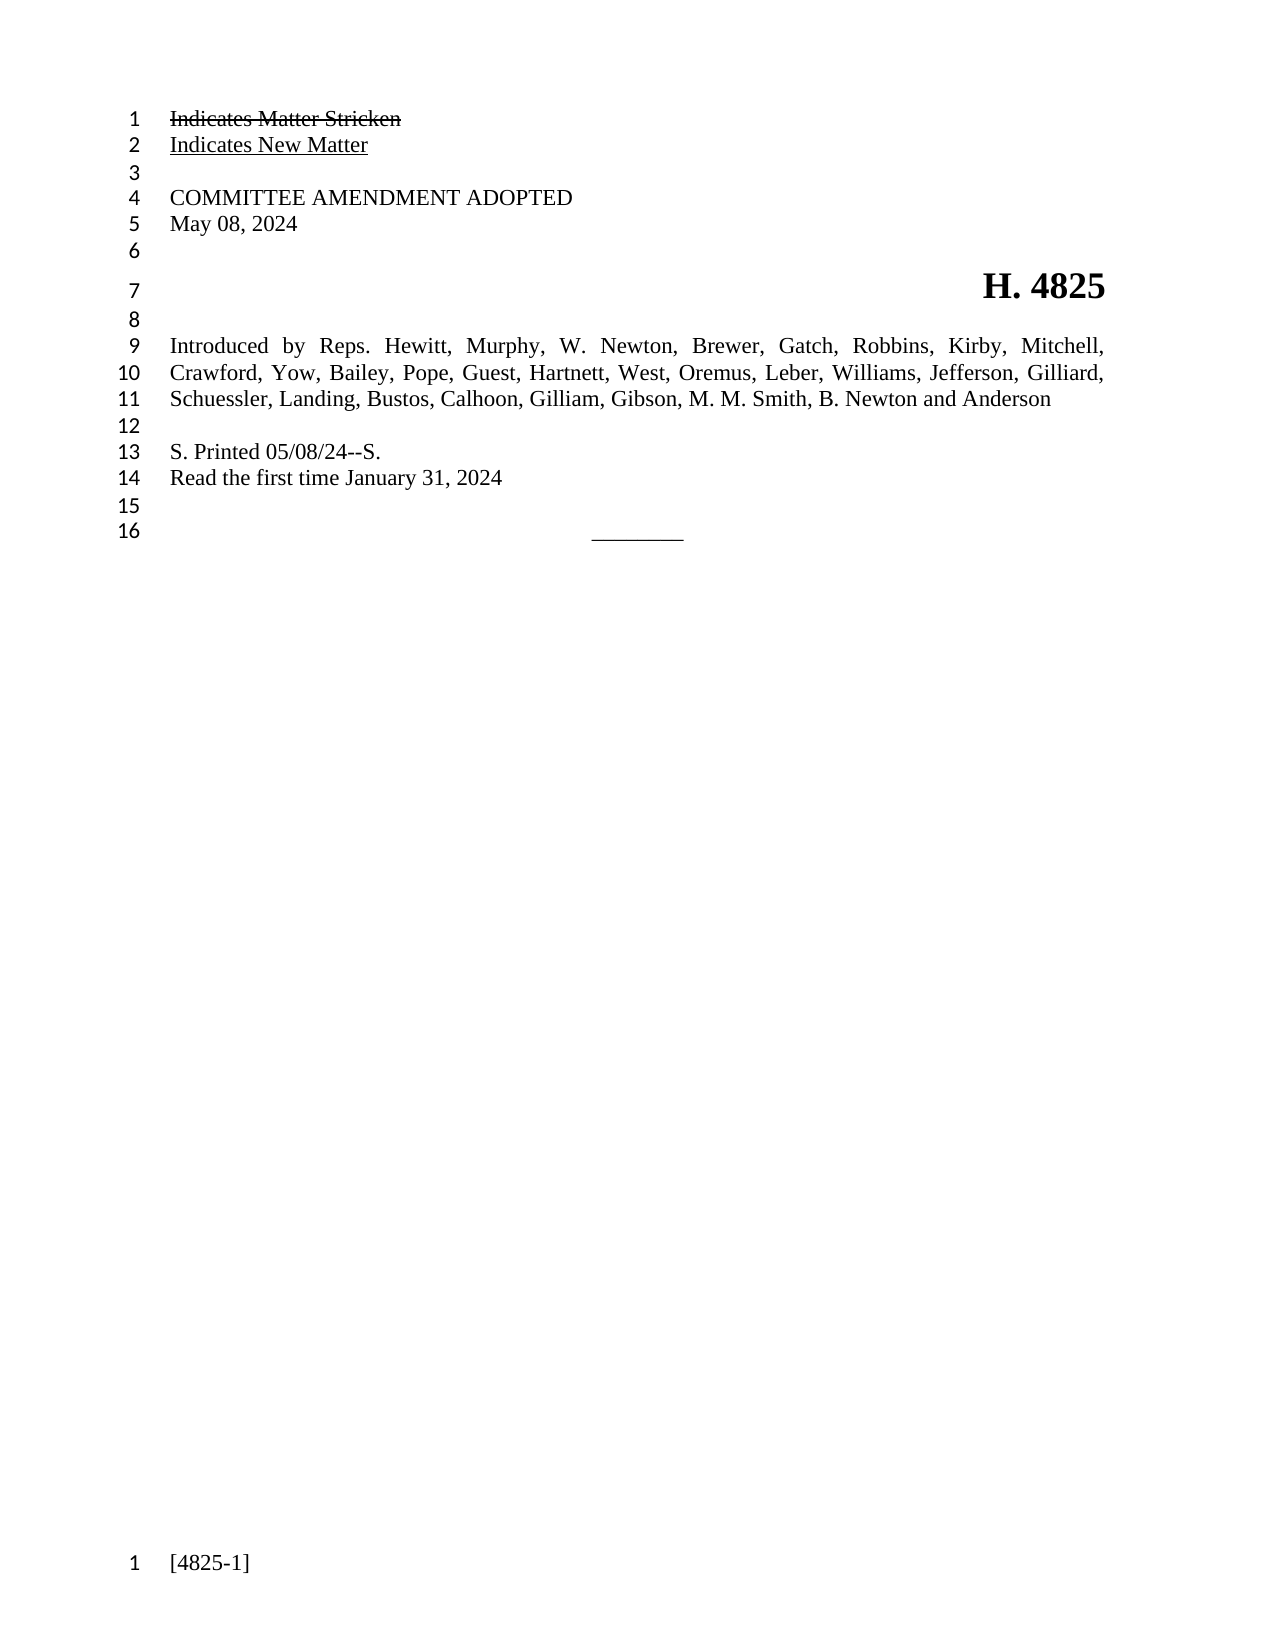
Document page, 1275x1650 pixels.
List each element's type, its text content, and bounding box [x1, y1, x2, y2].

text Indicates New Matter [169, 131, 1106, 158]
text Indicates Matter Stricken [169, 105, 1106, 131]
text Read the first time [169, 464, 1106, 491]
text . Printed --. [169, 438, 1106, 464]
text ________ [169, 517, 1106, 543]
text Introduced by [169, 333, 1106, 412]
